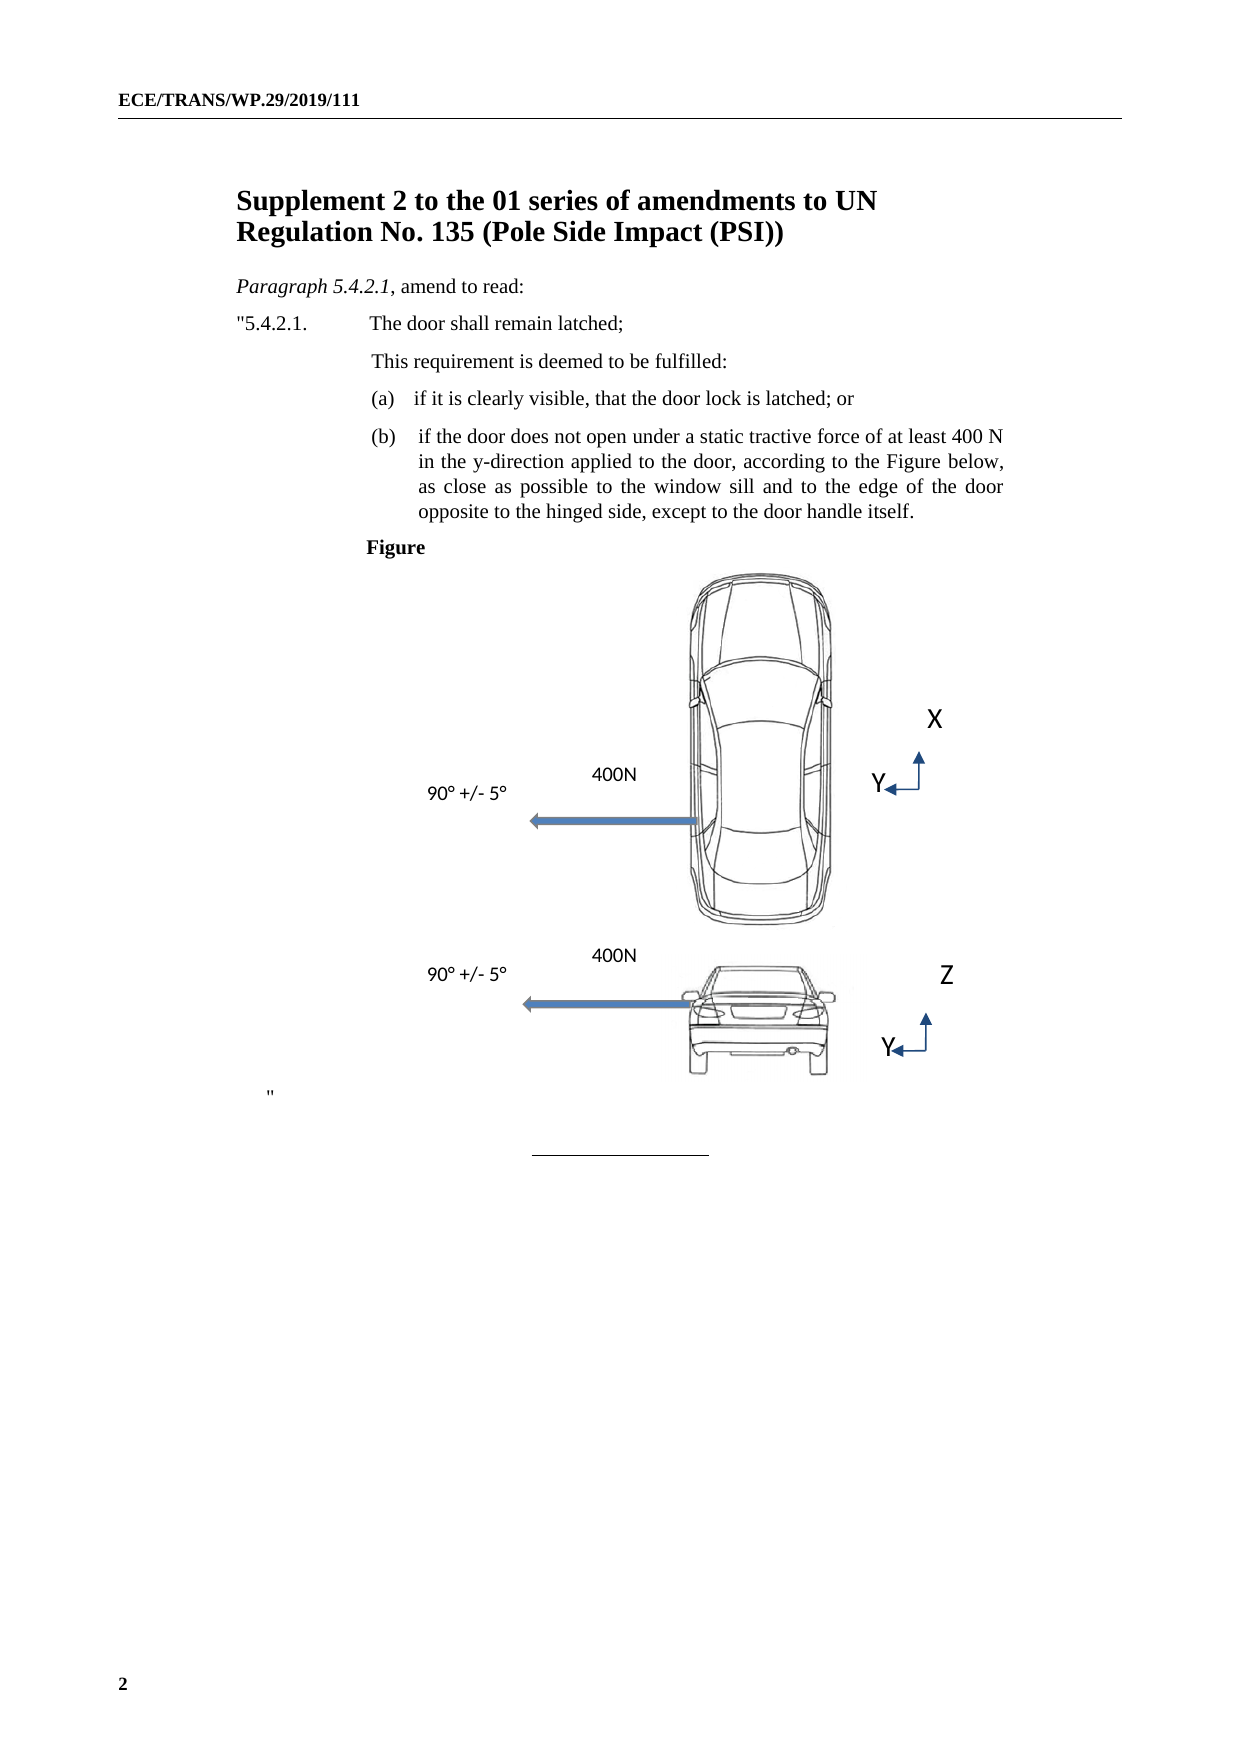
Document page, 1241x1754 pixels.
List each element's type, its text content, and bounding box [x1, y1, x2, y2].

text (a) if it is clearly visible, that the door lock is latched; or [371, 385, 1004, 410]
text "5.4.2.1. The door shall remain latched; [236, 310, 1004, 335]
text (b) if the door does not open under a static tractive force of at least 400 N in the y-direction applied to the door, according to the Figure below, as close as possible to the window sill and to the edge of the door opposite to the hinged side, except to the door handle itself. [371, 423, 1004, 523]
picture [676, 561, 878, 944]
text Figure [366, 535, 1119, 559]
text Supplement 2 to the 01 series of amendments to UN Regulation No. 135 (Pole Side Impact (PSI)) [118, 185, 1004, 248]
text Paragraph 5.4.2.1, amend to read: [236, 273, 1004, 298]
picture [661, 954, 868, 1082]
text This requirement is deemed to be fulfilled: [371, 348, 1004, 373]
text " [266, 1084, 1119, 1109]
